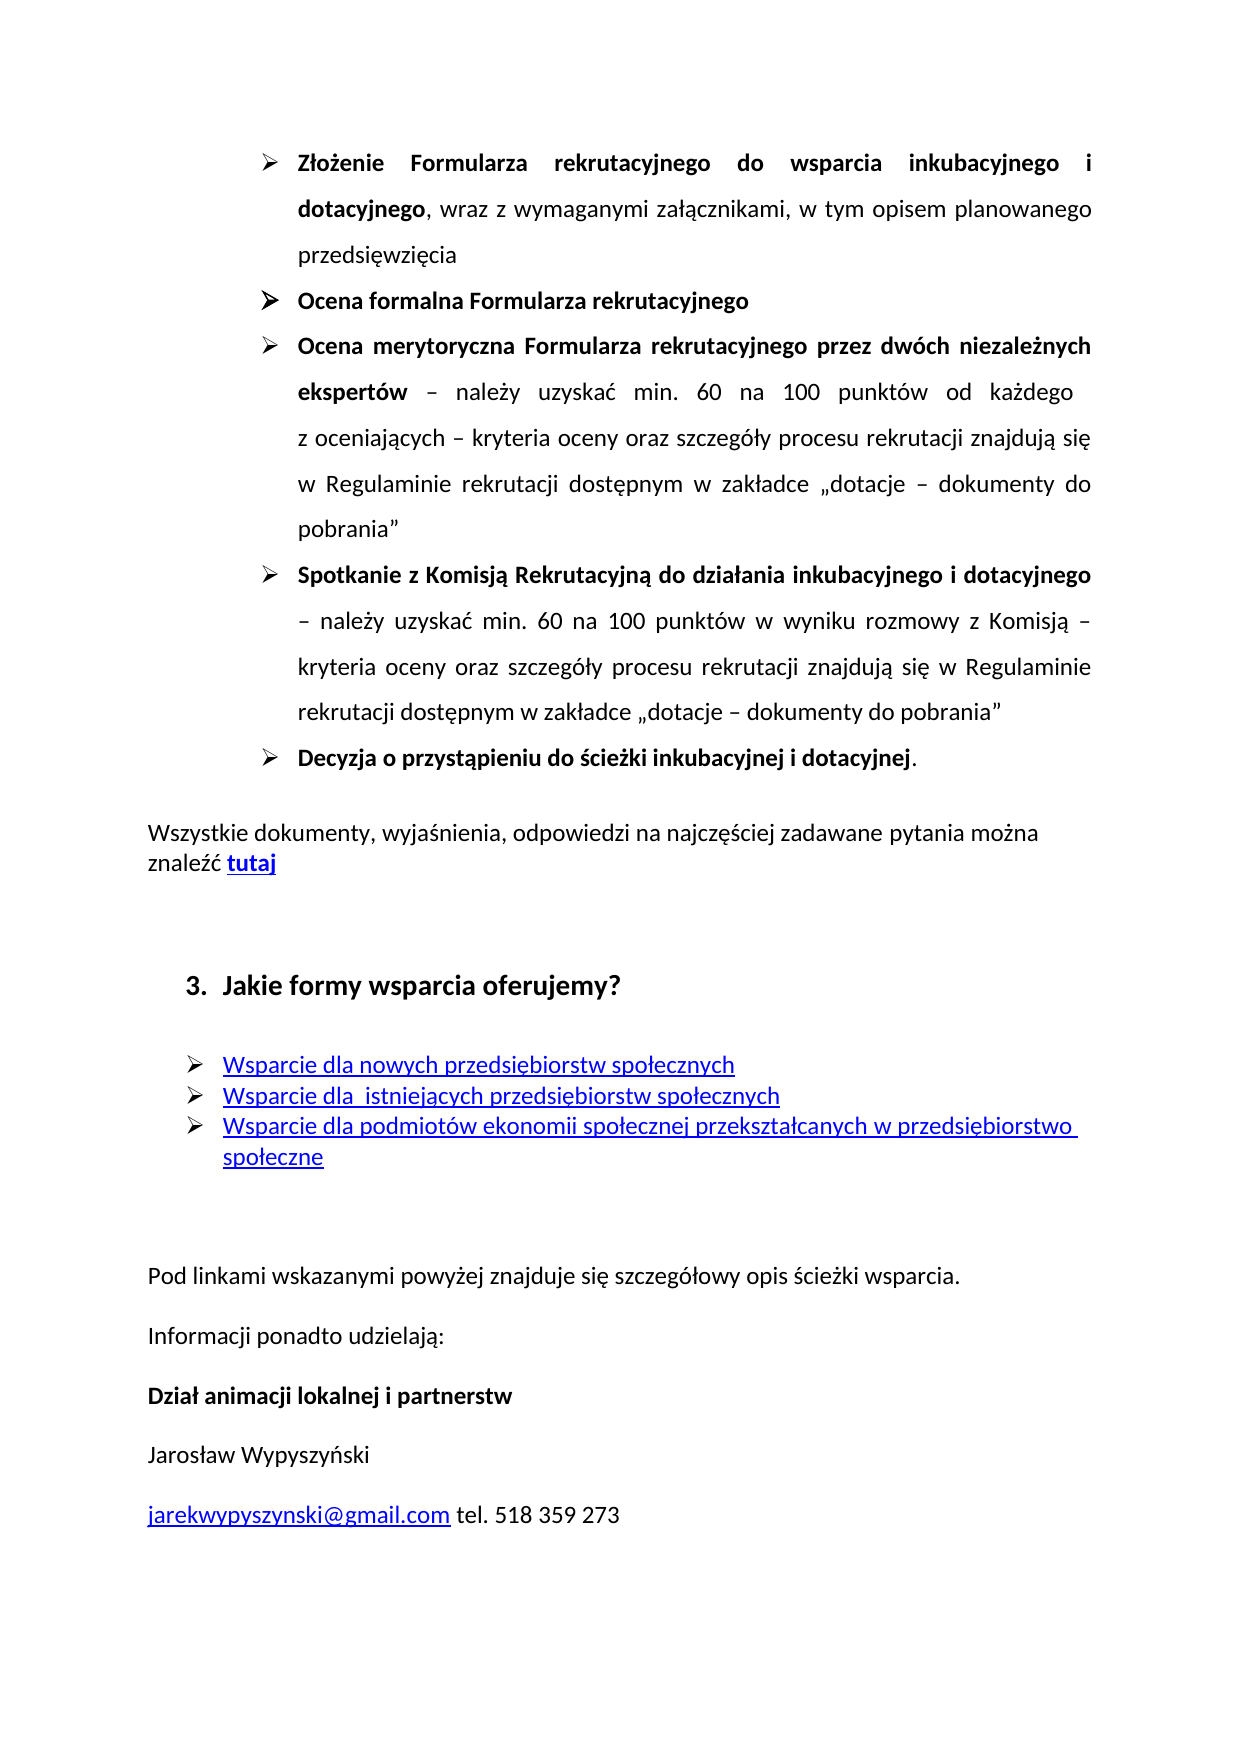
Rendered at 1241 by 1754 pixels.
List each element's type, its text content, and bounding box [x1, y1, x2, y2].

list Wsparcie dla podmiotów ekonomii społecznej przekształcanych w przedsiębiorstwo społeczne [185, 1111, 1093, 1172]
text Informacji ponadto udzielają: [148, 1320, 1093, 1351]
list Złożenie Formularza rekrutacyjnego do wsparcia inkubacyjnego i dotacyjnego, wraz z wymaganymi załącznikami, w tym opisem planowanego przedsięwzięcia [260, 148, 1093, 269]
list Spotkanie z Komisją Rekrutacyjną do działania inkubacyjnego i dotacyjnego – należy uzyskać min. 60 na 100 punktów w wyniku rozmowy z Komisją – kryteria oceny oraz szczegóły procesu rekrutacji znajdują się w Regulaminie rekrutacji dostępnym w zakładce „dotacje – dokumenty do pobrania” [260, 559, 1093, 727]
list Wsparcie dla istniejących przedsiębiorstw społecznych [185, 1080, 1093, 1111]
list Jakie formy wsparcia oferujemy? [185, 967, 1093, 1002]
text jarekwypyszynski@gmail.com tel. 518 359 273 [148, 1499, 1093, 1530]
text Jarosław Wypyszyński [148, 1439, 1093, 1470]
text Dział animacji lokalnej i partnerstw [148, 1380, 1093, 1410]
list Decyzja o przystąpieniu do ścieżki inkubacyjnej i dotacyjnej. [260, 742, 1093, 773]
list Ocena formalna Formularza rekrutacyjnego [260, 285, 1093, 315]
list Wsparcie dla nowych przedsiębiorstw społecznych [185, 1049, 1093, 1080]
text Pod linkami wskazanymi powyżej znajduje się szczegółowy opis ścieżki wsparcia. [148, 1260, 1093, 1291]
list Ocena merytoryczna Formularza rekrutacyjnego przez dwóch niezależnych ekspertów – należy uzyskać min. 60 na 100 punktów od każdego z oceniających – kryteria oceny oraz szczegóły procesu rekrutacji znajdują się w Regulaminie rekrutacji dostępnym w zakładce „dotacje – dokumenty do pobrania” [260, 331, 1093, 544]
text Wszystkie dokumenty, wyjaśnienia, odpowiedzi na najczęściej zadawane pytania można znaleźć tutaj [148, 817, 1093, 878]
